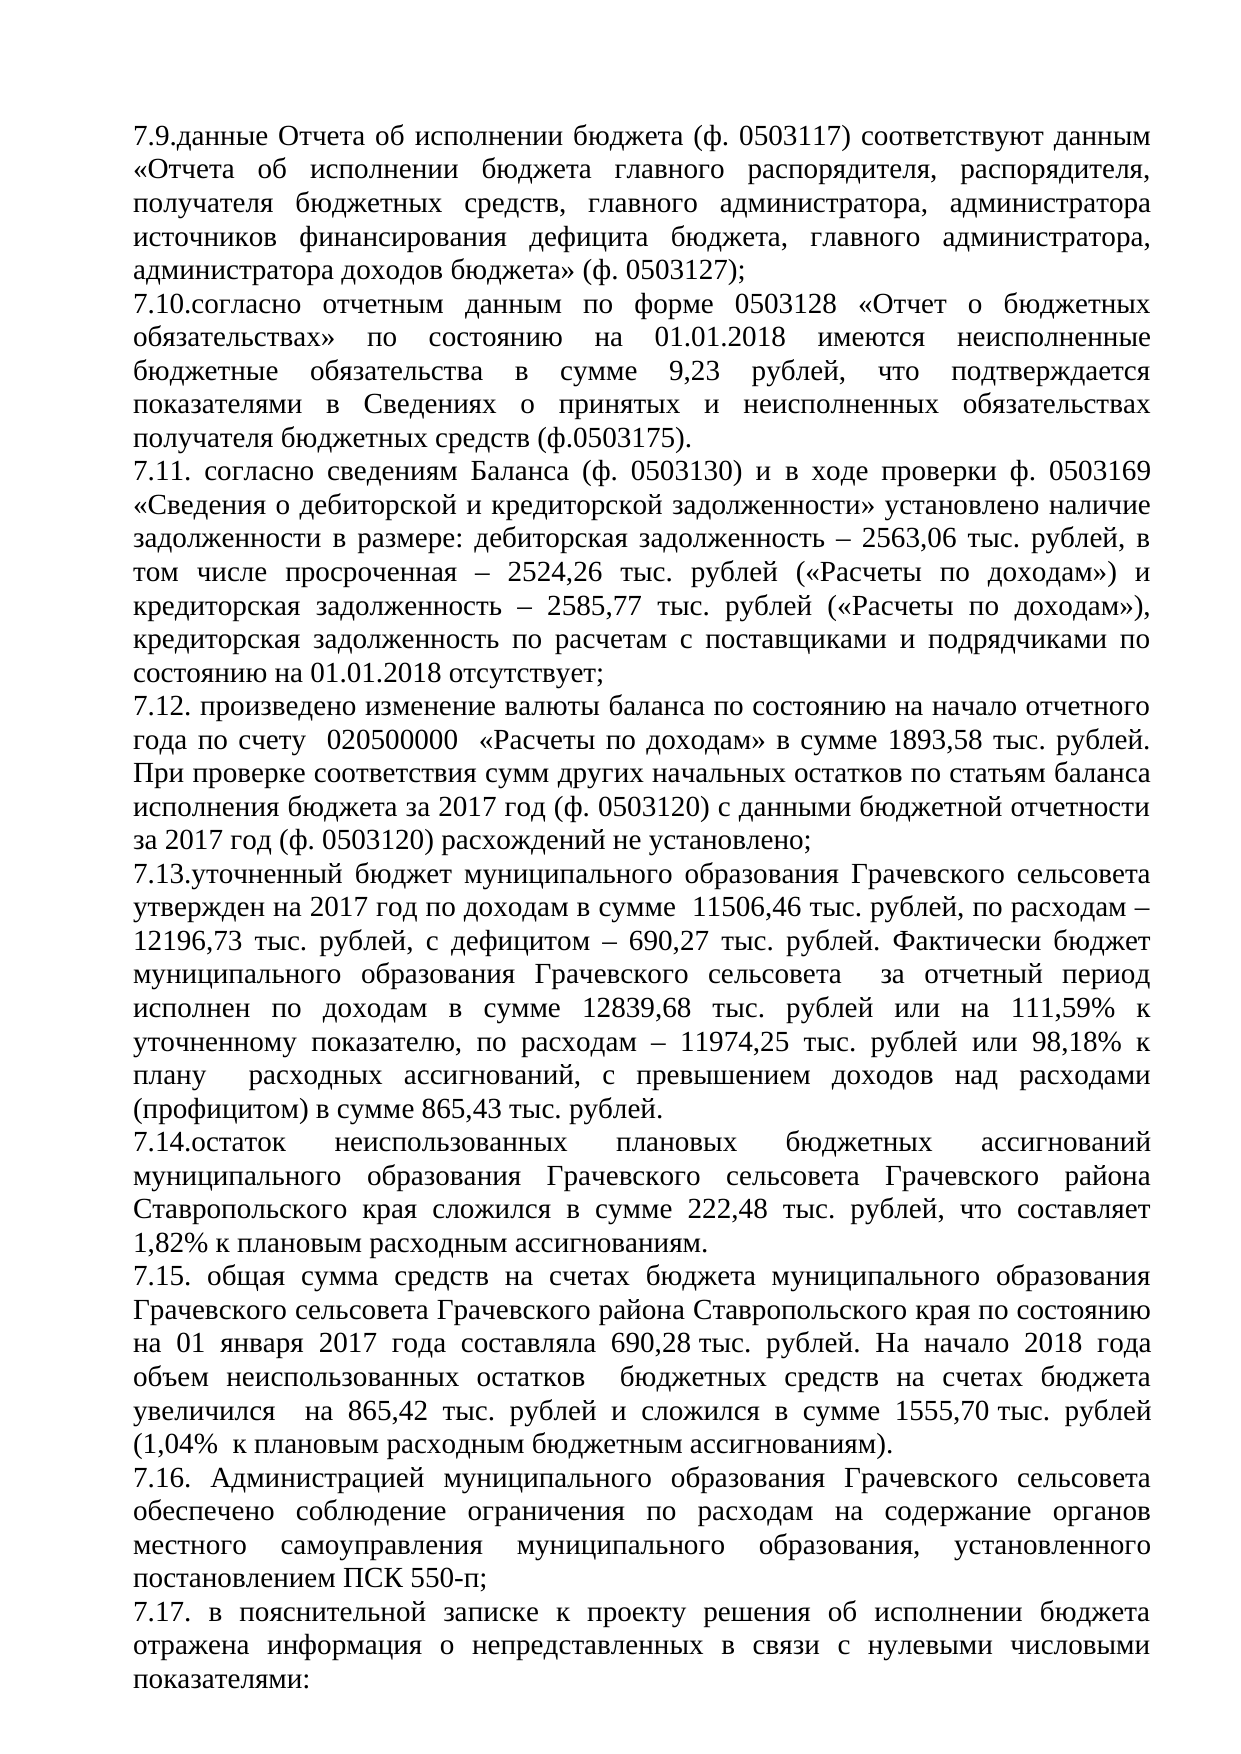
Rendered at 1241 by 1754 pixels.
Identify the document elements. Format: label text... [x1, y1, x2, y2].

text 7.17. в пояснительной записке к проекту решения об исполнении бюджета отражена информация о непредставленных в связи с нулевыми числовыми показателями: [133, 1594, 1152, 1694]
text 7.10.согласно отчетным данным по форме 0503128 «Отчет о бюджетных обязательствах» по состоянию на 01.01.2018 имеются неисполненные бюджетные обязательства в сумме 9,23 рублей, что подтверждается показателями в Сведениях о принятых и неисполненных обязательствах получателя бюджетных средств (ф.0503175). [133, 286, 1152, 453]
text 7.9.данные Отчета об исполнении бюджета (ф. 0503117) соответствуют данным «Отчета об исполнении бюджета главного распорядителя, распорядителя, получателя бюджетных средств, главного администратора, администратора источников финансирования дефицита бюджета, главного администратора, администратора доходов бюджета» (ф. 0503127); [133, 118, 1152, 286]
text 7.15. общая сумма средств на счетах бюджета муниципального образования Грачевского сельсовета Грачевского района Ставропольского края по состоянию на 01 января 2017 года составляла 690,28 тыс. рублей. На начало 2018 года объем неиспользованных остатков бюджетных средств на счетах бюджета увеличился на 865,42 тыс. рублей и сложился в сумме 1555,70 тыс. рублей (1,04% к плановым расходным бюджетным ассигнованиям). [133, 1258, 1152, 1460]
text 7.13.уточненный бюджет муниципального образования Грачевского сельсовета утвержден на 2017 год по доходам в сумме 11506,46 тыс. рублей, по расходам – 12196,73 тыс. рублей, с дефицитом – 690,27 тыс. рублей. Фактически бюджет муниципального образования Грачевского сельсовета за отчетный период исполнен по доходам в сумме 12839,68 тыс. рублей или на 111,59% к уточненному показателю, по расходам – 11974,25 тыс. рублей или 98,18% к плану расходных ассигнований, с превышением доходов над расходами (профицитом) в сумме 865,43 тыс. рублей. [133, 856, 1152, 1124]
text 7.16. Администрацией муниципального образования Грачевского сельсовета обеспечено соблюдение ограничения по расходам на содержание органов местного самоуправления муниципального образования, установленного постановлением ПСК 550-п; [133, 1460, 1152, 1594]
text 7.11. согласно сведениям Баланса (ф. 0503130) и в ходе проверки ф. 0503169 «Сведения о дебиторской и кредиторской задолженности» установлено наличие задолженности в размере: дебиторская задолженность – 2563,06 тыс. рублей, в том числе просроченная – 2524,26 тыс. рублей («Расчеты по доходам») и кредиторская задолженность – 2585,77 тыс. рублей («Расчеты по доходам»), кредиторская задолженность по расчетам с поставщиками и подрядчиками по состоянию на 01.01.2018 отсутствует; [133, 453, 1152, 688]
text 7.12. произведено изменение валюты баланса по состоянию на начало отчетного года по счету 020500000 «Расчеты по доходам» в сумме 1893,58 тыс. рублей. При проверке соответствия сумм других начальных остатков по статьям баланса исполнения бюджета за 2017 год (ф. 0503120) с данными бюджетной отчетности за 2017 год (ф. 0503120) расхождений не установлено; [133, 688, 1152, 856]
text 7.14.остаток неиспользованных плановых бюджетных ассигнований муниципального образования Грачевского сельсовета Грачевского района Ставропольского края сложился в сумме 222,48 тыс. рублей, что составляет 1,82% к плановым расходным ассигнованиям. [133, 1124, 1152, 1258]
